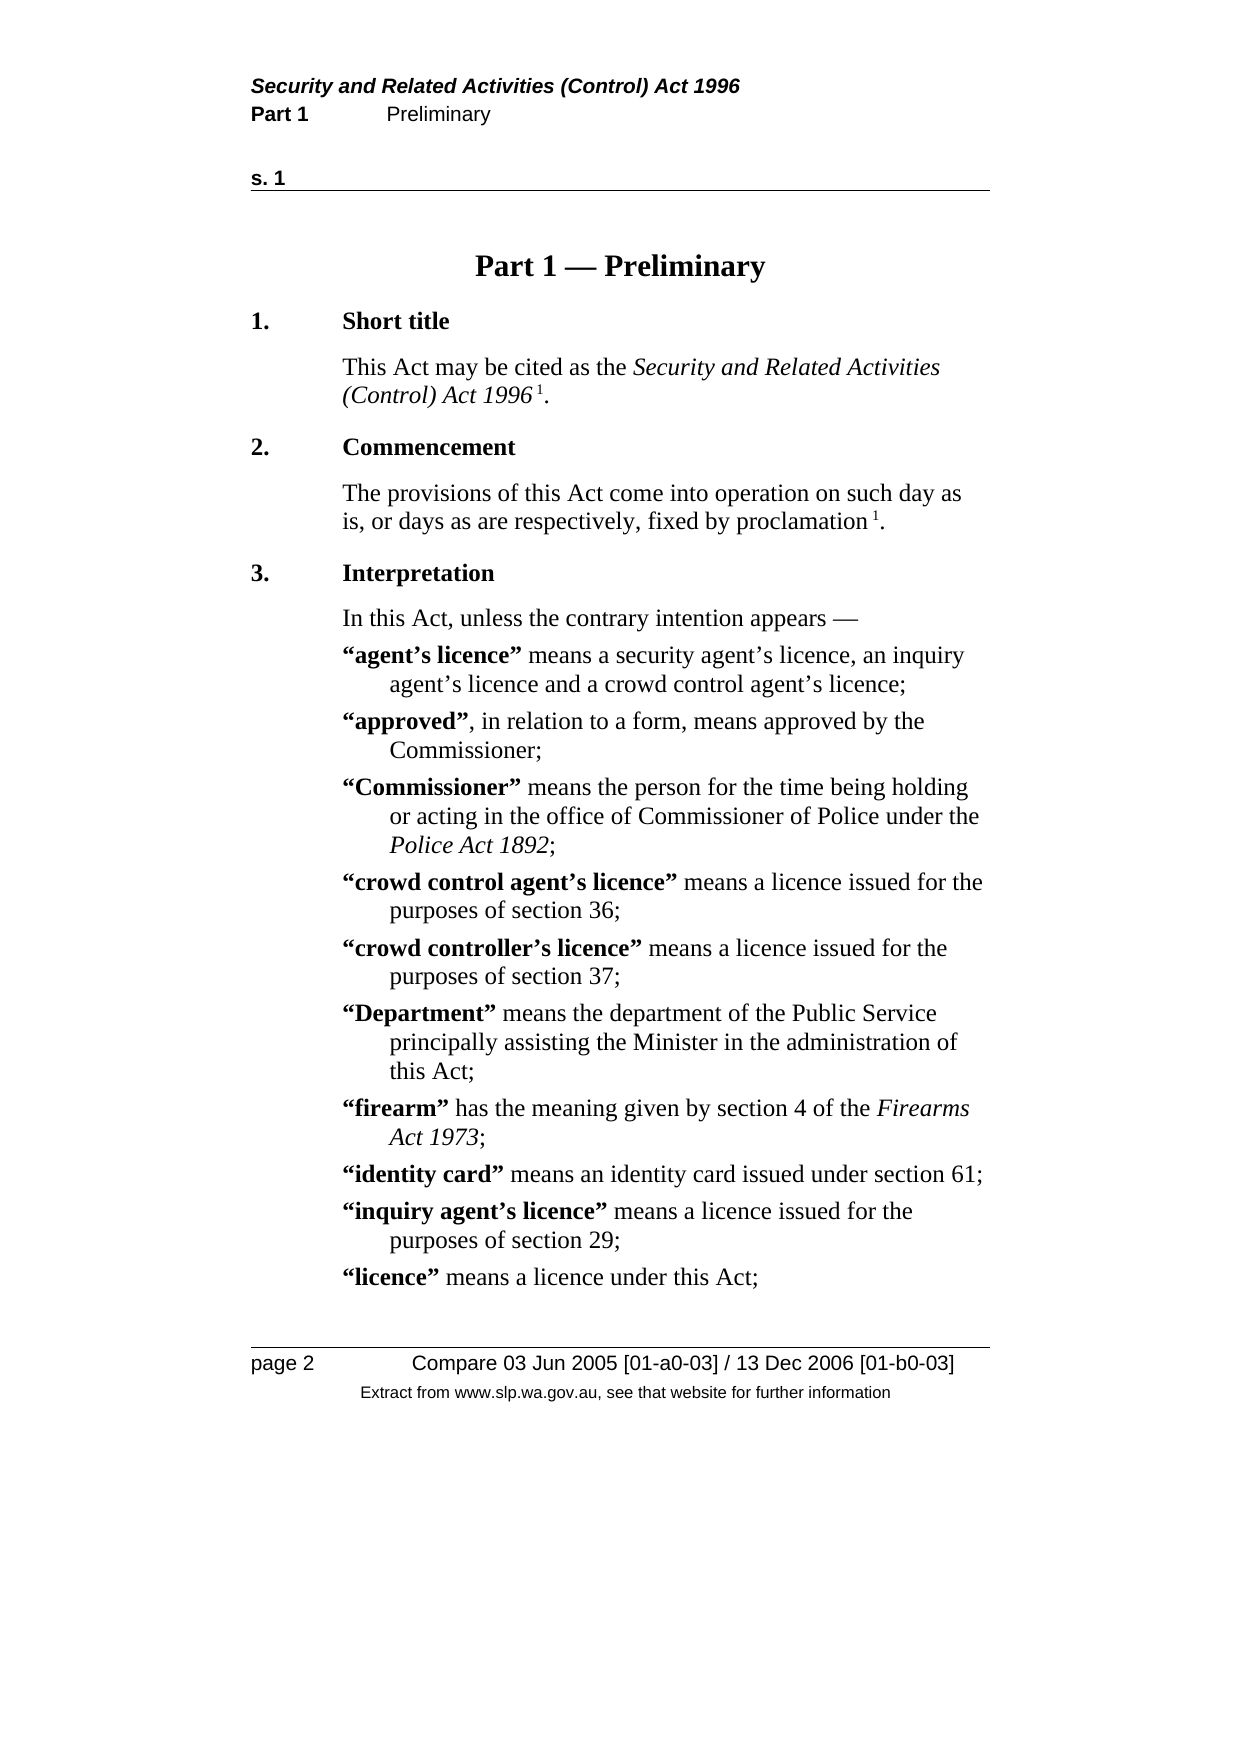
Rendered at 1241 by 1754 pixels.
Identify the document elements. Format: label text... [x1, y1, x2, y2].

text The provisions of this Act come into operation on such day as is, or days as are respectively, fixed by proclamation 1. [251, 478, 990, 535]
text “crowd controller’s licence” means a licence issued for the purposes of section 37; [251, 933, 990, 990]
text In this Act, unless the contrary intention appears — [251, 603, 990, 632]
text “Commissioner” means the person for the time being holding or acting in the office of Commissioner of Police under the Police Act 1892; [251, 772, 990, 858]
subtitle 2. Commencement [251, 432, 990, 461]
text “firearm” has the meaning given by section 4 of the Firearms Act 1973; [251, 1093, 990, 1151]
text “Department” means the department of the Public Service principally assisting the Minister in the administration of this Act; [251, 998, 990, 1085]
subtitle Part 1 — Preliminary [251, 247, 990, 283]
text This Act may be cited as the Security and Related Activities (Control) Act 1996 1. [251, 352, 990, 409]
text “crowd control agent’s licence” means a licence issued for the purposes of section 36; [251, 867, 990, 924]
text “identity card” means an identity card issued under section 61; [251, 1159, 990, 1188]
subtitle 1. Short title [251, 306, 990, 335]
text “inquiry agent’s licence” means a licence issued for the purposes of section 29; [251, 1196, 990, 1253]
text “licence” means a licence under this Act; [251, 1262, 990, 1291]
subtitle 3. Interpretation [251, 558, 990, 587]
text “approved”, in relation to a form, means approved by the Commissioner; [251, 706, 990, 764]
text “agent’s licence” means a security agent’s licence, an inquiry agent’s licence and a crowd control agent’s licence; [251, 641, 990, 698]
